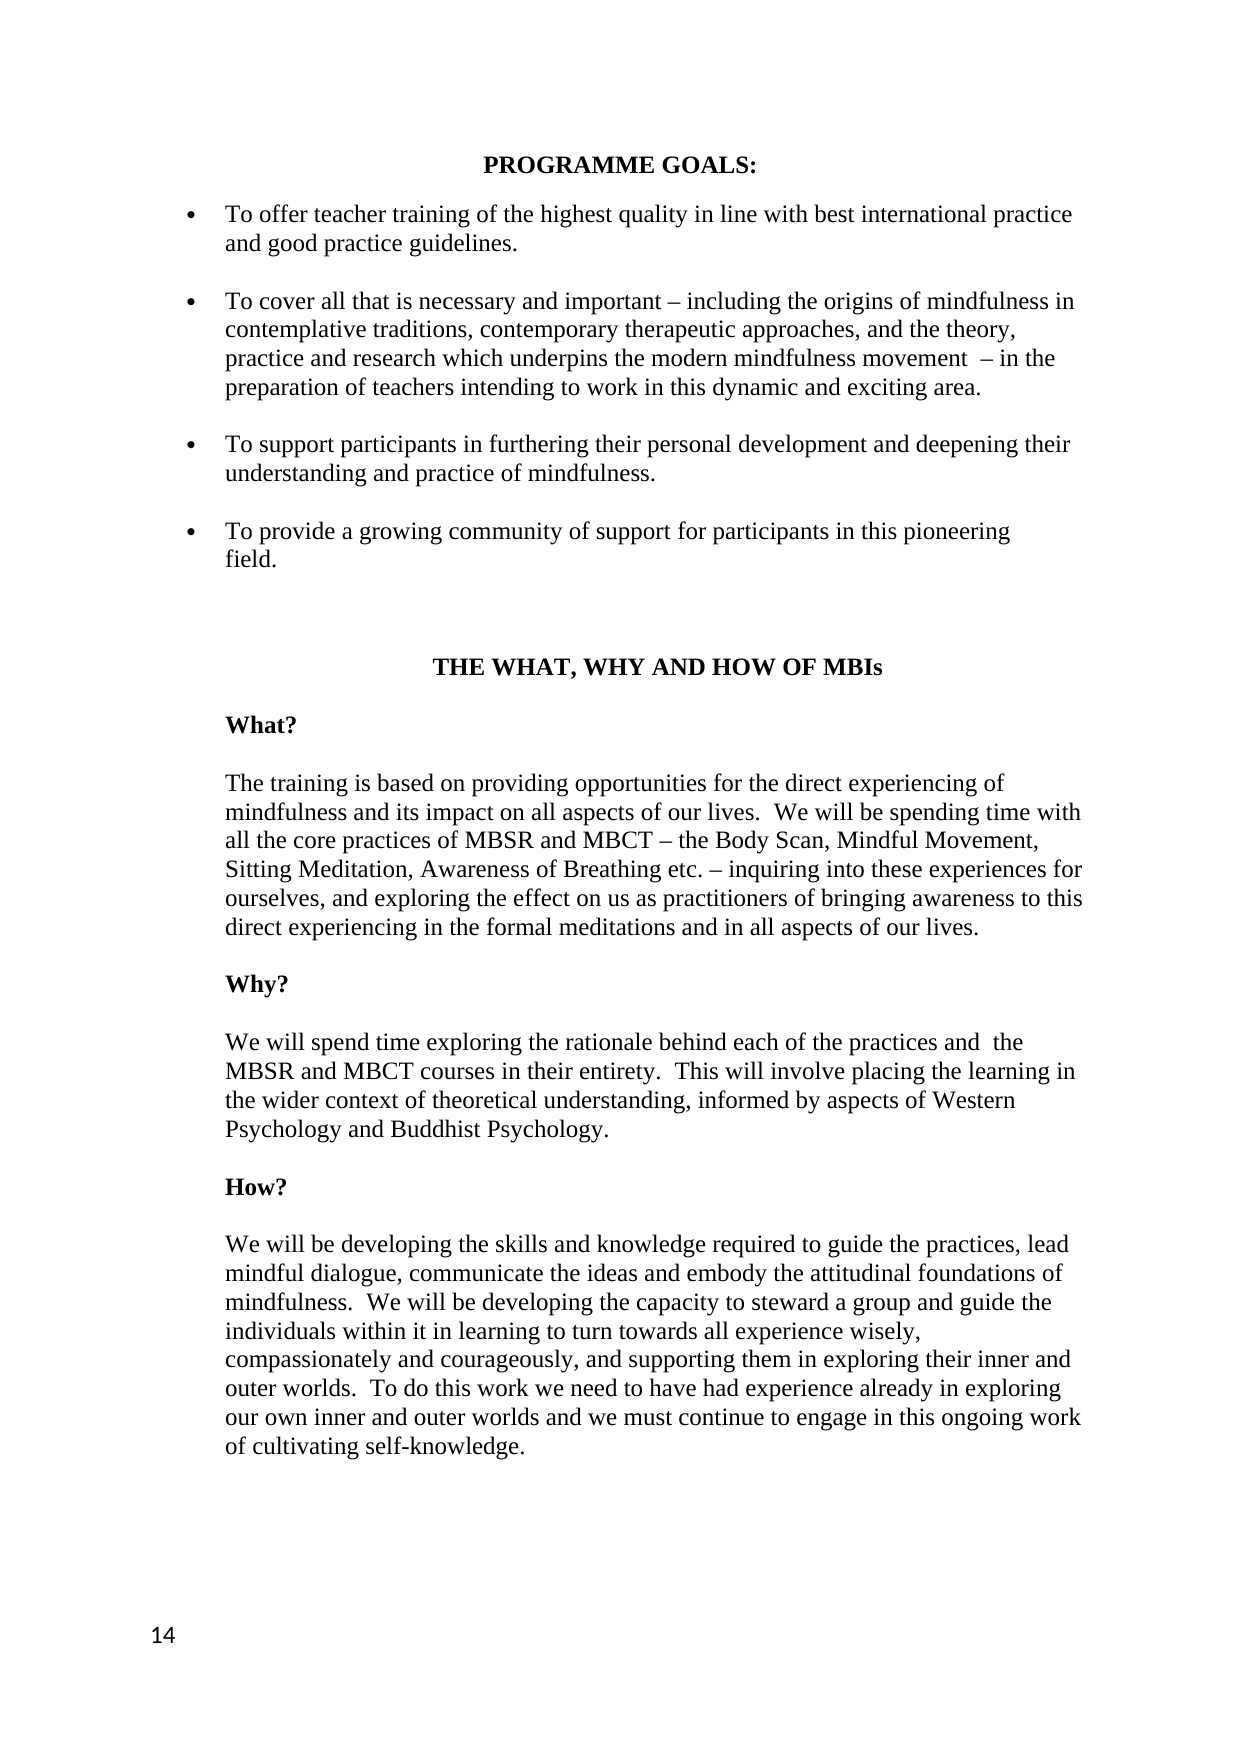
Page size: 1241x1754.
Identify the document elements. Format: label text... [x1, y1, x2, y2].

text What? [225, 710, 1090, 739]
list To offer teacher training of the highest quality in line with best international practice and good practice guidelines. [187, 199, 1090, 257]
list To cover all that is necessary and important – including the origins of mindfulness in contemplative traditions, contemporary therapeutic approaches, and the theory, practice and research which underpins the modern mindfulness movement – in the preparation of teachers intending to work in this dynamic and exciting area. [187, 286, 1090, 401]
text How? [225, 1172, 1090, 1200]
list To support participants in furthering their personal development and deepening their understanding and practice of mindfulness. [187, 429, 1090, 487]
text We will spend time exploring the rationale behind each of the practices and the MBSR and MBCT courses in their entirety. This will involve placing the learning in the wider context of theoretical understanding, informed by aspects of Western Psychology and Buddhist Psychology. [225, 1027, 1090, 1142]
text The training is based on providing opportunities for the direct experiencing of mindfulness and its impact on all aspects of our lives. We will be spending time with all the core practices of MBSR and MBCT – the Body Scan, Mindful Movement, Sitting Meditation, Awareness of Breathing etc. – inquiring into these experiences for ourselves, and exploring the effect on us as practitioners of bringing awareness to this direct experiencing in the formal meditations and in all aspects of our lives. [225, 768, 1090, 940]
text PROGRAMME GOALS: [150, 150, 1090, 179]
list To provide a growing community of support for participants in this pioneering field. [187, 516, 1090, 573]
text We will be developing the skills and knowledge required to guide the practices, lead mindful dialogue, communicate the ideas and embody the attitudinal foundations of mindfulness. We will be developing the capacity to steward a group and guide the individuals within it in learning to turn towards all experience wisely, compassionately and courageously, and supporting them in exploring their inner and outer worlds. To do this work we need to have had experience already in exploring our own inner and outer worlds and we must continue to engage in this ongoing work of cultivating self-knowledge. [225, 1229, 1090, 1459]
text Why? [225, 969, 1090, 998]
text THE WHAT, WHY AND HOW OF MBIs [225, 652, 1090, 681]
